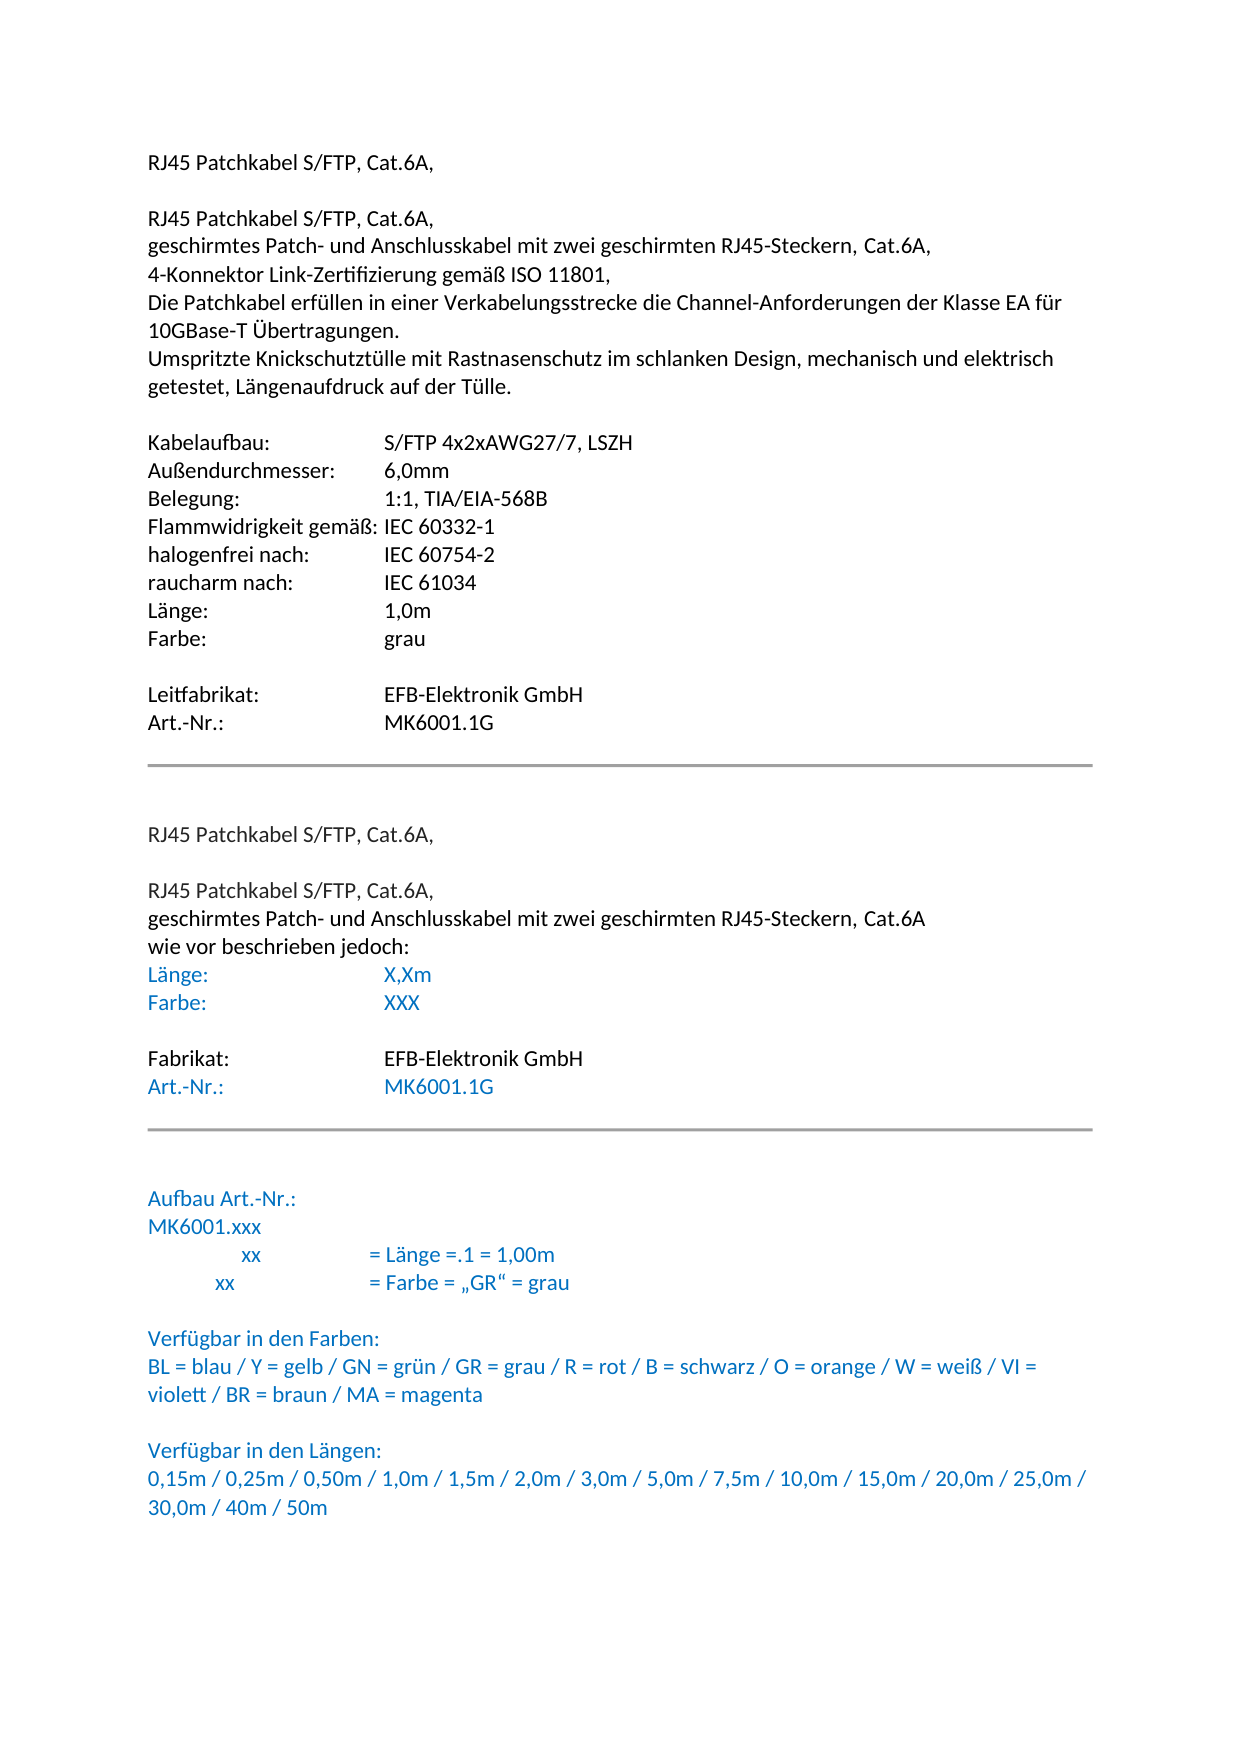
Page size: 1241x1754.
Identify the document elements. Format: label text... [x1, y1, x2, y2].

text geschirmtes Patch- und Anschlusskabel mit zwei geschirmten RJ45-Steckern, Cat.6A, 4-Konnektor Link-Zertifizierung gemäß ISO 11801, Die Patchkabel erfüllen in einer Verkabelungsstrecke die Channel-Anforderungen der Klasse EA für 10GBase-T Übertragungen. Umspritzte Knickschutztülle mit Rastnasenschutz im schlanken Design, mechanisch und elektrisch getestet, Längenaufdruck auf der Tülle. [148, 232, 1093, 400]
text Länge: X,Xm [148, 960, 1093, 988]
text Verfügbar in den Längen: [148, 1437, 1093, 1464]
text 0,15m / 0,25m / 0,50m / 1,0m / 1,5m / 2,0m / 3,0m / 5,0m / 7,5m / 10,0m / 15,0m / 20,0m / 25,0m / 30,0m / 40m / 50m [148, 1464, 1093, 1521]
text Art.-Nr.: MK6001.1G [148, 708, 1093, 736]
text Farbe: grau [148, 624, 1093, 652]
text Fabrikat: EFB-Elektronik GmbH [148, 1044, 1093, 1072]
text RJ45 Patchkabel S/FTP, Cat.6A, [148, 820, 1093, 848]
text RJ45 Patchkabel S/FTP, Cat.6A, [148, 148, 1093, 176]
text raucharm nach: IEC 61034 [148, 568, 1093, 596]
text RJ45 Patchkabel S/FTP, Cat.6A, [148, 876, 1093, 904]
text Aufbau Art.-Nr.: [148, 1184, 1093, 1212]
text Flammwidrigkeit gemäß: IEC 60332-1 [148, 512, 1093, 540]
text Verfügbar in den Farben: [148, 1324, 1093, 1352]
text Farbe: XXX [148, 988, 1093, 1016]
text Art.-Nr.: MK6001.1G [148, 1072, 1093, 1100]
text Länge: 1,0m [148, 596, 1093, 624]
text Kabelaufbau: S/FTP 4x2xAWG27/7, LSZH [148, 428, 1093, 456]
text Außendurchmesser: 6,0mm [148, 456, 1093, 484]
text Leitfabrikat: EFB-Elektronik GmbH [148, 680, 1093, 708]
text xx = Farbe = „GR“ = grau [148, 1268, 1093, 1296]
text MK6001.xxx [148, 1212, 1093, 1240]
text xx = Länge =.1 = 1,00m [148, 1240, 1093, 1268]
text halogenfrei nach: IEC 60754-2 [148, 540, 1093, 568]
text Belegung: 1:1, TIA/EIA-568B [148, 484, 1093, 512]
text RJ45 Patchkabel S/FTP, Cat.6A, [148, 204, 1093, 232]
text BL = blau / Y = gelb / GN = grün / GR = grau / R = rot / B = schwarz / O = orange / W = weiß / VI = violett / BR = braun / MA = magenta [148, 1352, 1093, 1408]
text geschirmtes Patch- und Anschlusskabel mit zwei geschirmten RJ45-Steckern, Cat.6A wie vor beschrieben jedoch: [148, 904, 1093, 960]
